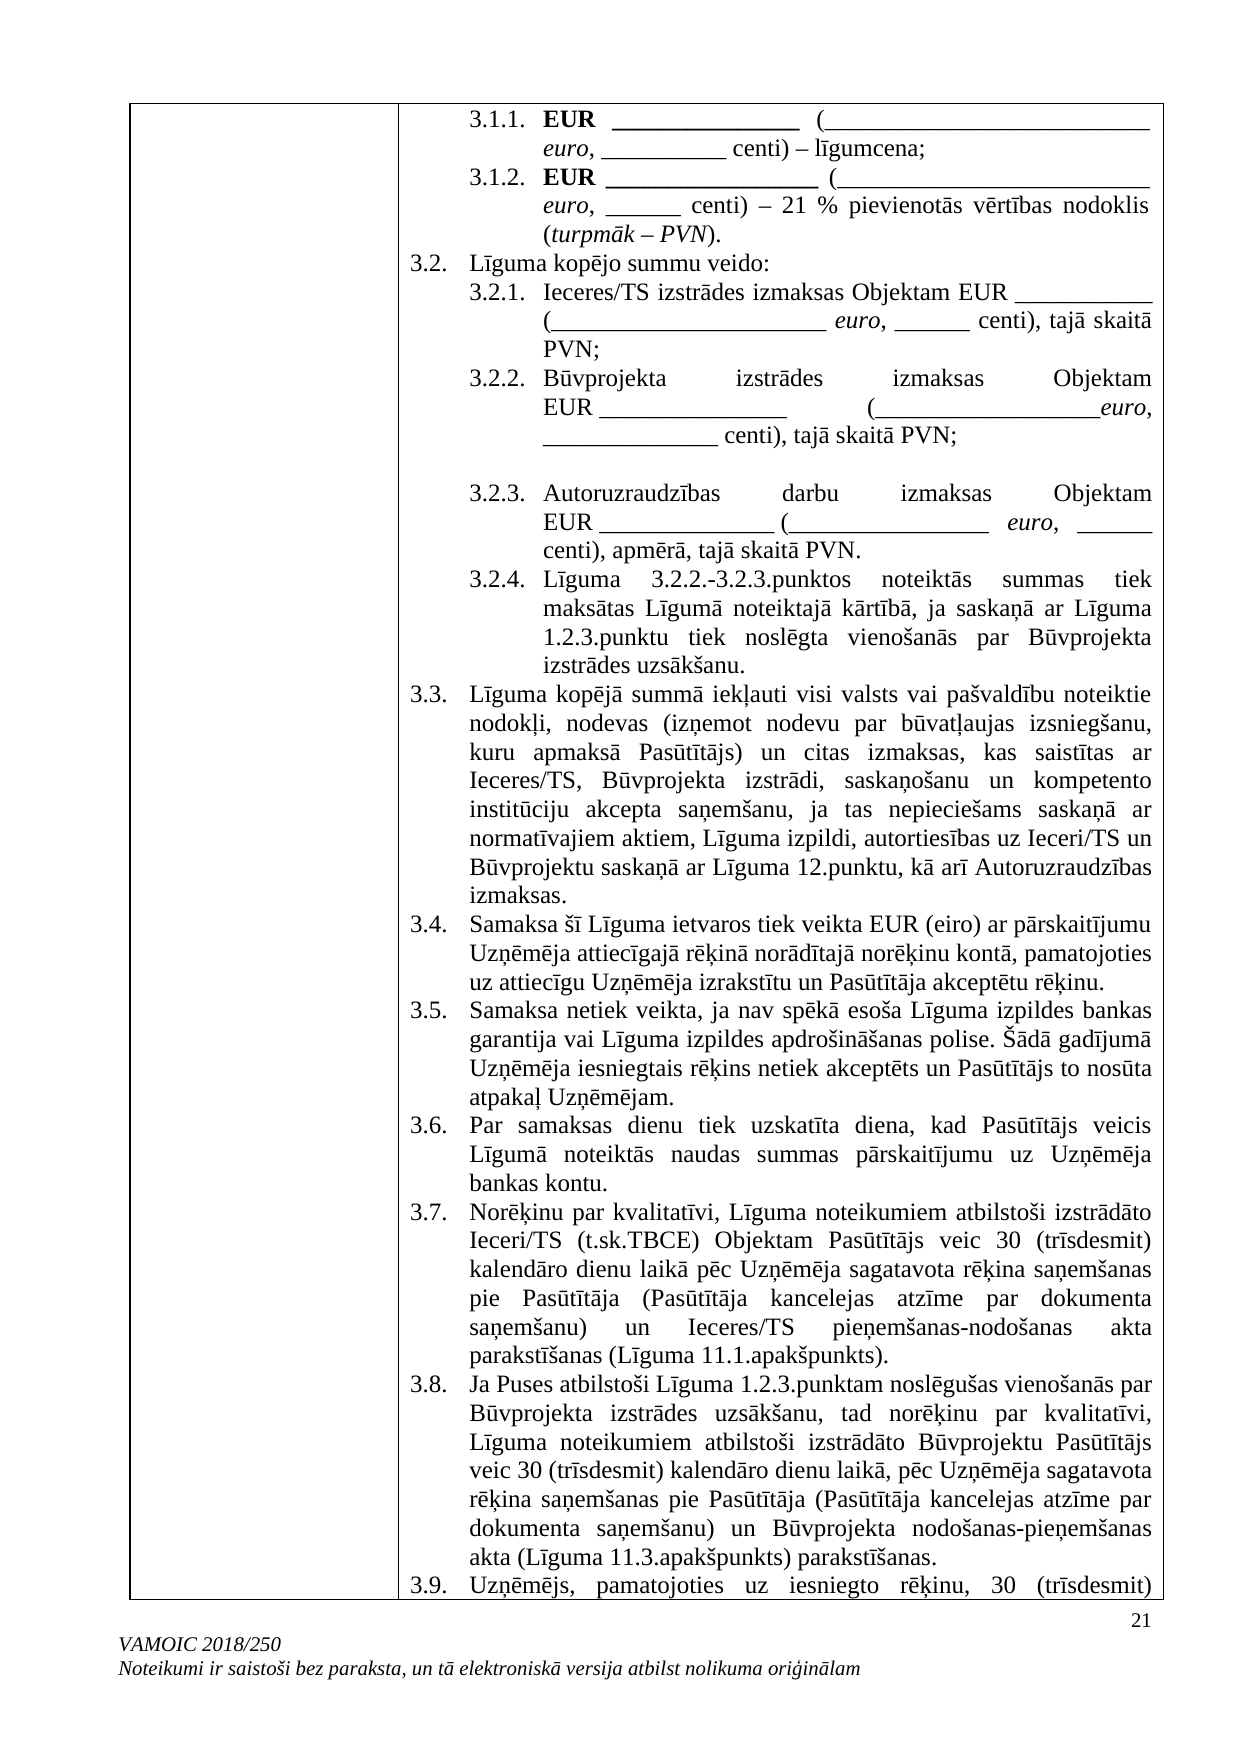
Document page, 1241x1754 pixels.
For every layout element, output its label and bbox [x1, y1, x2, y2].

table_cell [131, 104, 398, 1599]
table_cell [399, 104, 1163, 1599]
